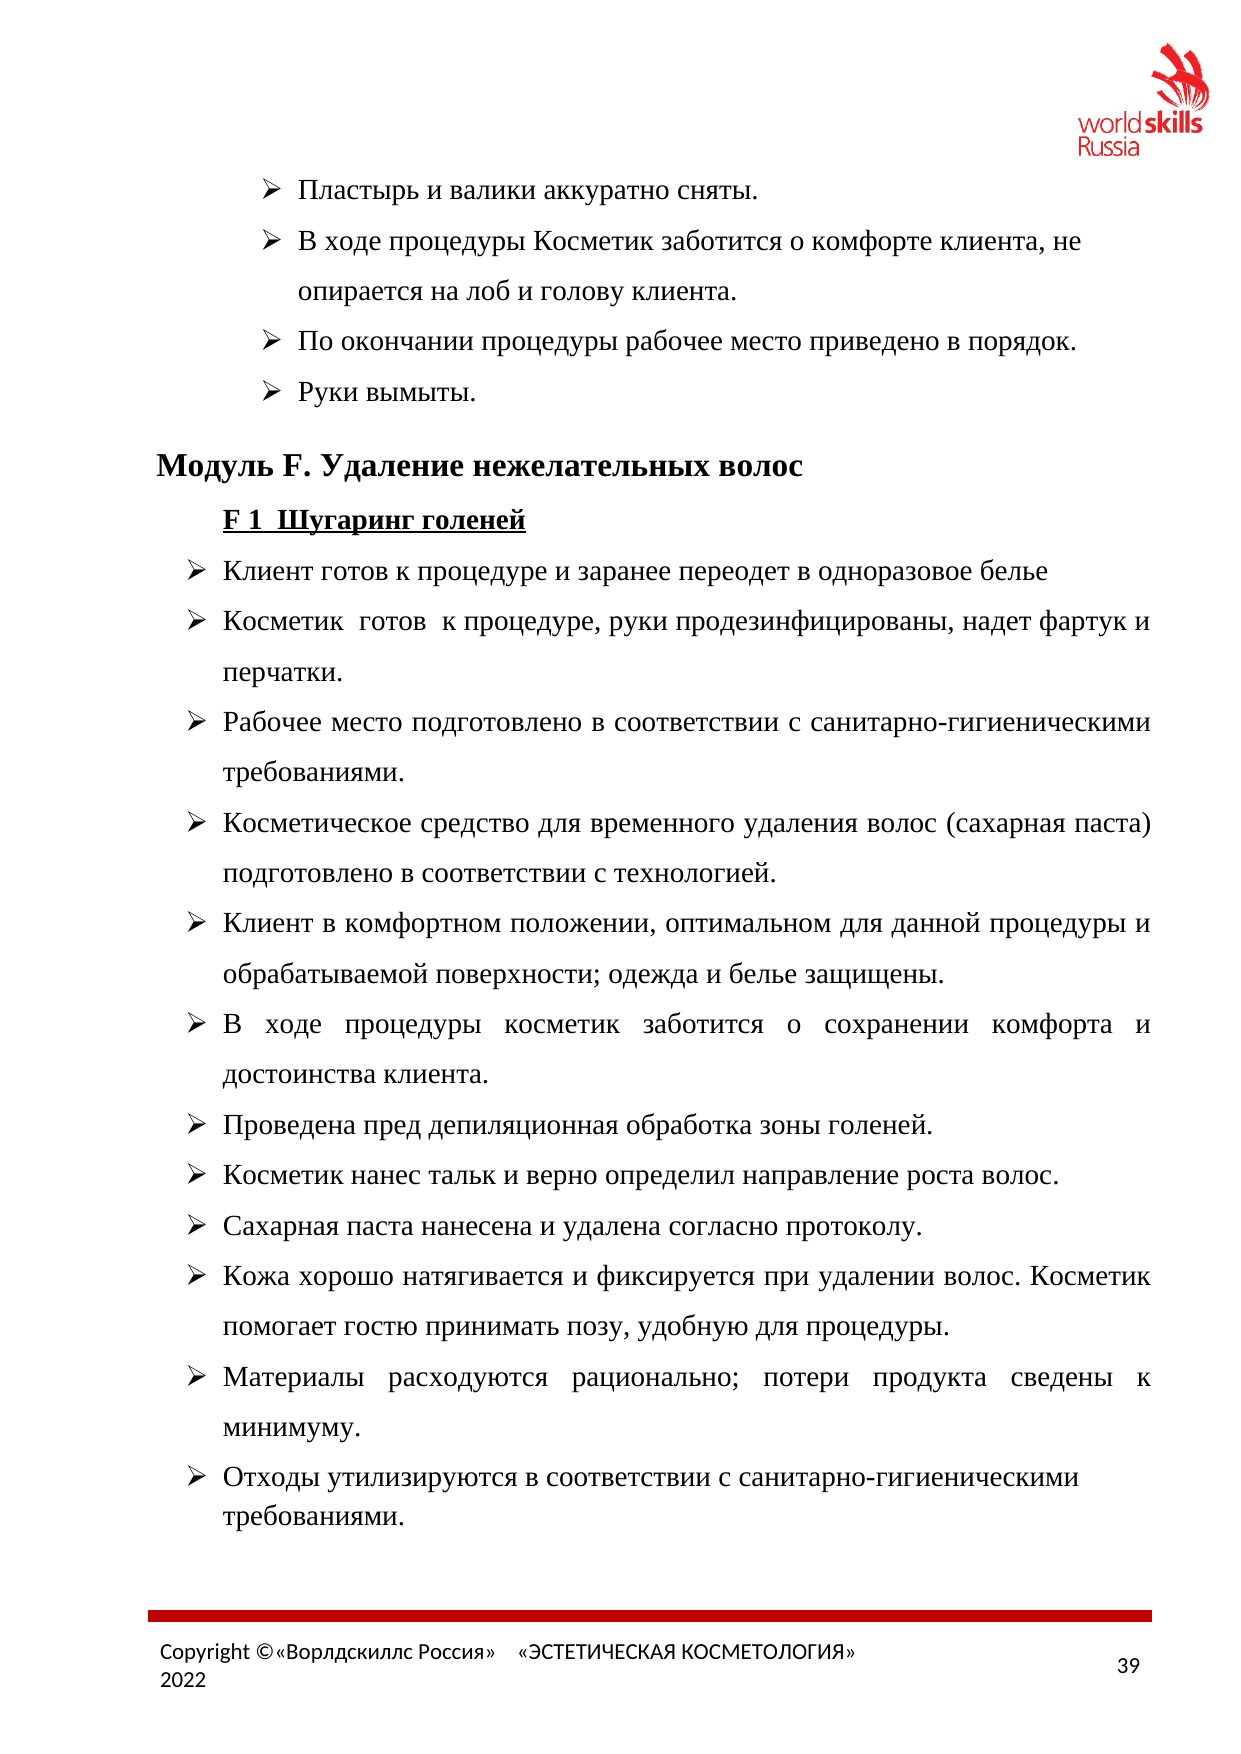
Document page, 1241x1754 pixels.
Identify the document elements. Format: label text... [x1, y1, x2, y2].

list В ходе процедуры косметик заботится о сохранении комфорта и достоинства клиента. [185, 1006, 1152, 1090]
list Косметик нанес тальк и верно определил направление роста волос. [185, 1157, 1152, 1191]
list Материалы расходуются рационально; потери продукта сведены к минимуму. [185, 1359, 1152, 1443]
list Руки вымыты. [260, 374, 1152, 407]
list Отходы утилизируются в соответствии с санитарно-гигиеническими требованиями. [185, 1459, 1152, 1532]
list Косметическое средство для временного удаления волос (сахарная паста) подготовлено в соответствии с технологией. [185, 805, 1152, 889]
text Модуль F. Удаление нежелательных волос [148, 445, 1152, 483]
list В ходе процедуры Косметик заботится о комфорте клиента, не опирается на лоб и голову клиента. [260, 223, 1152, 307]
list По окончании процедуры рабочее место приведено в порядок. [260, 323, 1152, 357]
list Пластырь и валики аккуратно сняты. [260, 118, 1152, 206]
list Клиент готов к процедуре и заранее переодет в одноразовое белье [185, 553, 1152, 586]
list Косметик готов к процедуре, руки продезинфицированы, надет фартук и перчатки. [185, 603, 1152, 687]
picture [1078, 42, 1235, 156]
list Сахарная паста нанесена и удалена согласно протоколу. [185, 1208, 1152, 1241]
list Клиент в комфортном положении, оптимальном для данной процедуры и обрабатываемой поверхности; одежда и белье защищены. [185, 905, 1152, 989]
list Рабочее место подготовлено в соответствии с санитарно-гигиеническими требованиями. [185, 704, 1152, 788]
text F 1 Шугаринг голеней [223, 502, 1152, 536]
list Проведена пред депиляционная обработка зоны голеней. [185, 1107, 1152, 1141]
list Кожа хорошо натягивается и фиксируется при удалении волос. Косметик помогает гостю принимать позу, удобную для процедуры. [185, 1258, 1152, 1342]
